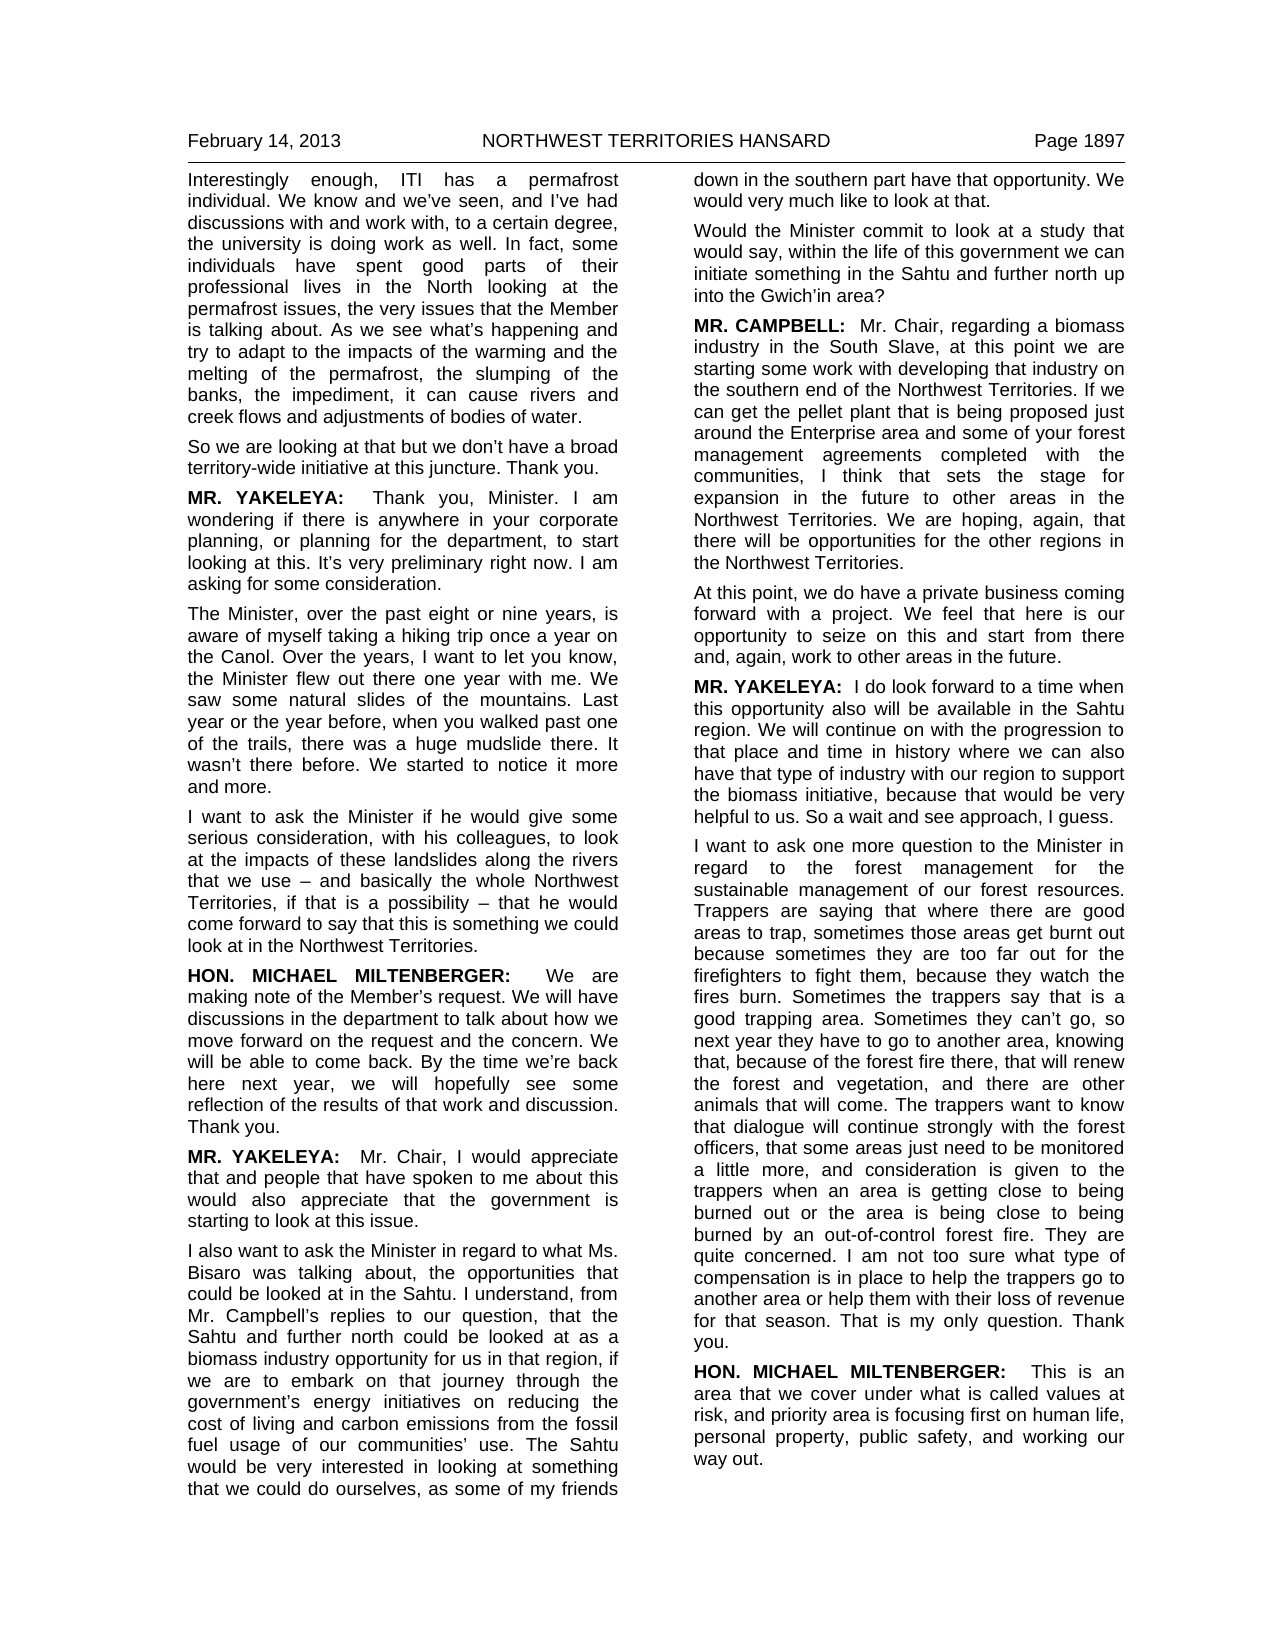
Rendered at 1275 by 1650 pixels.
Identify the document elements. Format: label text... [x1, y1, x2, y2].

text At this point, we do have a private business coming forward with a project. We feel that here is our opportunity to seize on this and start from there and, again, work to other areas in the future. [694, 581, 1125, 668]
text MR. YAKELEYA: Thank you, Minister. I am wondering if there is anywhere in your corporate planning, or planning for the department, to start looking at this. It’s very preliminary right now. I am asking for some consideration. [187, 487, 619, 595]
text MR. CAMPBELL: Mr. Chair, regarding a biomass industry in the South Slave, at this point we are starting some work with developing that industry on the southern end of the Northwest Territories. If we can get the pellet plant that is being proposed just around the Enterprise area and some of your forest management agreements completed with the communities, I think that sets the stage for expansion in the future to other areas in the Northwest Territories. We are hoping, again, that there will be opportunities for the other regions in the Northwest Territories. [694, 314, 1125, 573]
text I want to ask the Minister if he would give some serious consideration, with his colleagues, to look at the impacts of these landslides along the rivers that we use – and basically the whole Northwest Territories, if that is a possibility – that he would come forward to say that this is something we could look at in the Northwest Territories. [187, 805, 619, 956]
text I want to ask one more question to the Minister in regard to the forest management for the sustainable management of our forest resources. Trappers are saying that where there are good areas to trap, sometimes those areas get burnt out because sometimes they are too far out for the firefighters to fight them, because they watch the fires burn. Sometimes the trappers say that is a good trapping area. Sometimes they can’t go, so next year they have to go to another area, knowing that, because of the forest fire there, that will renew the forest and vegetation, and there are other animals that will come. The trappers want to know that dialogue will continue strongly with the forest officers, that some areas just need to be monitored a little more, and consideration is given to the trappers when an area is getting close to being burned out or the area is being close to being burned by an out-of-control forest fire. They are quite concerned. I am not too sure what type of compensation is in place to help the trappers go to another area or help them with their loss of revenue for that season. That is my only question. Thank you. [694, 835, 1125, 1353]
text So we are looking at that but we don’t have a broad territory-wide initiative at this juncture. Thank you. [187, 435, 619, 478]
text HON. MICHAEL MILTENBERGER: We are making note of the Member’s request. We will have discussions in the department to talk about how we move forward on the request and the concern. We will be able to come back. By the time we’re back here next year, we will hopefully see some reflection of the results of that work and discussion. Thank you. [187, 965, 619, 1137]
text HON. MICHAEL MILTENBERGER: This is an area that we cover under what is called values at risk, and priority area is focusing first on human life, personal property, public safety, and working our way out. [694, 1361, 1125, 1469]
text The Minister, over the past eight or nine years, is aware of myself taking a hiking trip once a year on the Canol. Over the years, I want to let you know, the Minister flew out there one year with me. We saw some natural slides of the mountains. Last year or the year before, when you walked past one of the trails, there was a huge mudslide there. It wasn’t there before. We started to notice it more and more. [187, 603, 619, 797]
text MR. YAKELEYA: I do look forward to a time when this opportunity also will be available in the Sahtu region. We will continue on with the progression to that place and time in history where we can also have that type of industry with our region to support the biomass initiative, because that would be very helpful to us. So a wait and see approach, I guess. [694, 676, 1125, 827]
text I also want to ask the Minister in regard to what Ms. Bisaro was talking about, the opportunities that could be looked at in the Sahtu. I understand, from Mr. Campbell’s replies to our question, that the Sahtu and further north could be looked at as a biomass industry opportunity for us in that region, if we are to embark on that journey through the government’s energy initiatives on reducing the cost of living and carbon emissions from the fossil fuel usage of our communities’ use. The Sahtu would be very interested in looking at something that we could do ourselves, as some of my friends down in the southern part have that opportunity. We would very much like to look at that. [187, 1240, 619, 1499]
text Would the Minister commit to look at a study that would say, within the life of this government we can initiate something in the Sahtu and further north up into the Gwich’in area? [694, 220, 1125, 306]
text MR. YAKELEYA: Mr. Chair, I would appreciate that and people that have spoken to me about this would also appreciate that the government is starting to look at this issue. [187, 1146, 619, 1232]
